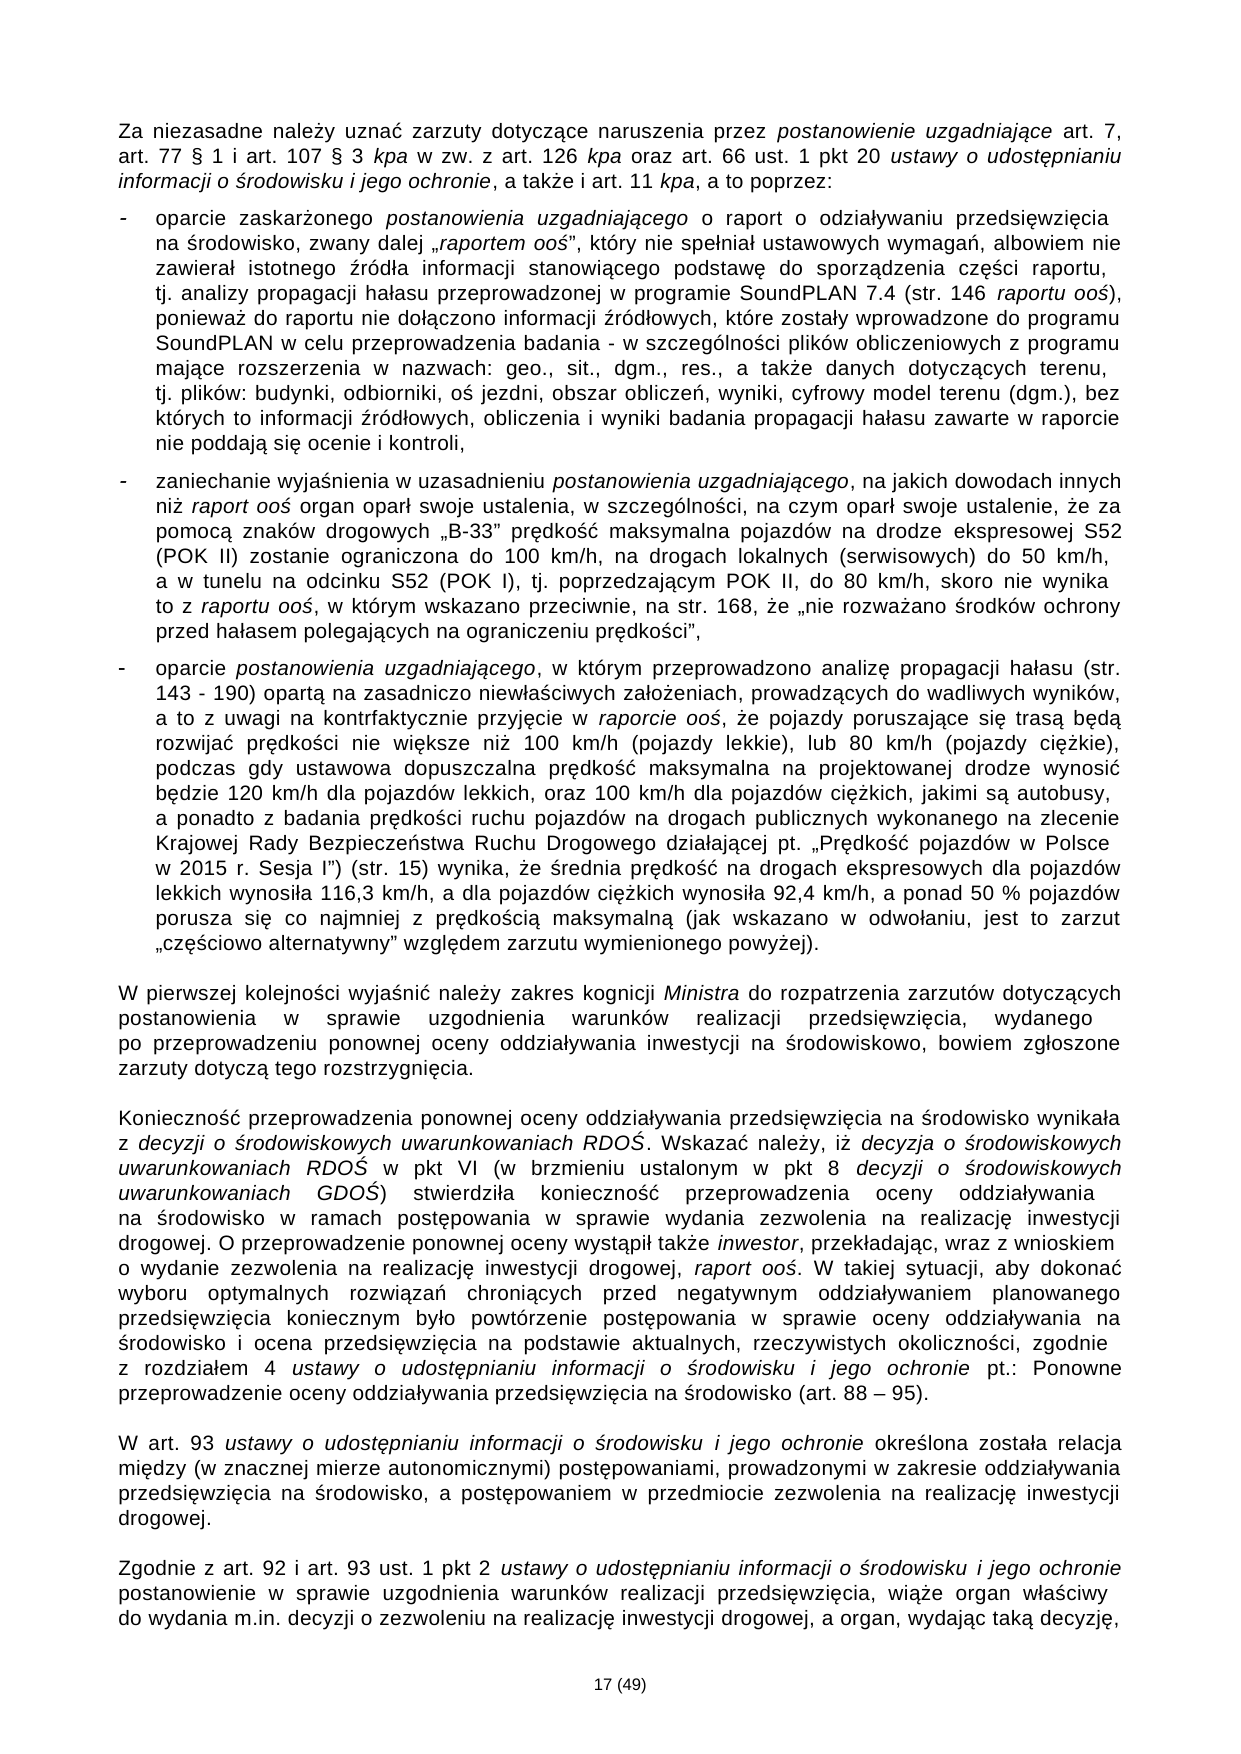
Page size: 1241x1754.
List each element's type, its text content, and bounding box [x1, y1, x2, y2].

text W art. 93 ustawy o udostępnianiu informacji o środowisku i jego ochronie określona została relacja między (w znacznej mierze autonomicznymi) postępowaniami, prowadzonymi w zakresie oddziaływania przedsięwzięcia na środowisko, a postępowaniem w przedmiocie zezwolenia na realizację inwestycji drogowej. [118, 1431, 1122, 1531]
text Konieczność przeprowadzenia ponownej oceny oddziaływania przedsięwzięcia na środowisko wynikała z decyzji o środowiskowych uwarunkowaniach RDOŚ. Wskazać należy, iż decyzja o środowiskowych uwarunkowaniach RDOŚ w pkt VI (w brzmieniu ustalonym w pkt 8 decyzji o środowiskowych uwarunkowaniach GDOŚ) stwierdziła konieczność przeprowadzenia oceny oddziaływania na środowisko w ramach postępowania w sprawie wydania zezwolenia na realizację inwestycji drogowej. O przeprowadzenie ponownej oceny wystąpił także inwestor, przekładając, wraz z wnioskiem o wydanie zezwolenia na realizację inwestycji drogowej, raport ooś. W takiej sytuacji, aby dokonać wyboru optymalnych rozwiązań chroniących przed negatywnym oddziaływaniem planowanego przedsięwzięcia koniecznym było powtórzenie postępowania w sprawie oceny oddziaływania na środowisko i ocena przedsięwzięcia na podstawie aktualnych, rzeczywistych okoliczności, zgodnie z rozdziałem 4 ustawy o udostępnianiu informacji o środowisku i jego ochronie pt.: Ponowne przeprowadzenie oceny oddziaływania przedsięwzięcia na środowisko (art. 88 – 95). [118, 1106, 1122, 1406]
text W pierwszej kolejności wyjaśnić należy zakres kognicji Ministra do rozpatrzenia zarzutów dotyczących postanowienia w sprawie uzgodnienia warunków realizacji przedsięwzięcia, wydanego po przeprowadzeniu ponownej oceny oddziaływania inwestycji na środowiskowo, bowiem zgłoszone zarzuty dotyczą tego rozstrzygnięcia. [118, 981, 1122, 1081]
text Za niezasadne należy uznać zarzuty dotyczące naruszenia przez postanowienie uzgadniające art. 7, art. 77 § 1 i art. 107 § 3 kpa w zw. z art. 126 kpa oraz art. 66 ust. 1 pkt 20 ustawy o udostępnianiu informacji o środowisku i jego ochronie, a także i art. 11 kpa, a to poprzez: [118, 118, 1122, 193]
list zaniechanie wyjaśnienia w uzasadnieniu postanowienia uzgadniającego, na jakich dowodach innych niż raport ooś organ oparł swoje ustalenia, w szczególności, na czym oparł swoje ustalenie, że za pomocą znaków drogowych „B-33” prędkość maksymalna pojazdów na drodze ekspresowej S52 (POK II) zostanie ograniczona do 100 km/h, na drogach lokalnych (serwisowych) do 50 km/h, a w tunelu na odcinku S52 (POK I), tj. poprzedzającym POK II, do 80 km/h, skoro nie wynika to z raportu ooś, w którym wskazano przeciwnie, na str. 168, że „nie rozważano środków ochrony przed hałasem polegających na ograniczeniu prędkości”, [118, 468, 1122, 643]
list oparcie zaskarżonego postanowienia uzgadniającego o raport o odziaływaniu przedsięwzięcia na środowisko, zwany dalej „raportem ooś”, który nie spełniał ustawowych wymagań, albowiem nie zawierał istotnego źródła informacji stanowiącego podstawę do sporządzenia części raportu, tj. analizy propagacji hałasu przeprowadzonej w programie SoundPLAN 7.4 (str. 146 raportu ooś), ponieważ do raportu nie dołączono informacji źródłowych, które zostały wprowadzone do programu SoundPLAN w celu przeprowadzenia badania - w szczególności plików obliczeniowych z programu mające rozszerzenia w nazwach: geo., sit., dgm., res., a także danych dotyczących terenu, tj. plików: budynki, odbiorniki, oś jezdni, obszar obliczeń, wyniki, cyfrowy model terenu (dgm.), bez których to informacji źródłowych, obliczenia i wyniki badania propagacji hałasu zawarte w raporcie nie poddają się ocenie i kontroli, [118, 206, 1122, 456]
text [118, 1556, 1122, 1631]
list oparcie postanowienia uzgadniającego, w którym przeprowadzono analizę propagacji hałasu (str. 143 - 190) opartą na zasadniczo niewłaściwych założeniach, prowadzących do wadliwych wyników, a to z uwagi na kontrfaktycznie przyjęcie w raporcie ooś, że pojazdy poruszające się trasą będą rozwijać prędkości nie większe niż 100 km/h (pojazdy lekkie), lub 80 km/h (pojazdy ciężkie), podczas gdy ustawowa dopuszczalna prędkość maksymalna na projektowanej drodze wynosić będzie 120 km/h dla pojazdów lekkich, oraz 100 km/h dla pojazdów ciężkich, jakimi są autobusy, a ponadto z badania prędkości ruchu pojazdów na drogach publicznych wykonanego na zlecenie Krajowej Rady Bezpieczeństwa Ruchu Drogowego działającej pt. „Prędkość pojazdów w Polsce w 2015 r. Sesja I”) (str. 15) wynika, że średnia prędkość na drogach ekspresowych dla pojazdów lekkich wynosiła 116,3 km/h, a dla pojazdów ciężkich wynosiła 92,4 km/h, a ponad 50 % pojazdów porusza się co najmniej z prędkością maksymalną (jak wskazano w odwołaniu, jest to zarzut „częściowo alternatywny” względem zarzutu wymienionego powyżej). [118, 656, 1122, 956]
